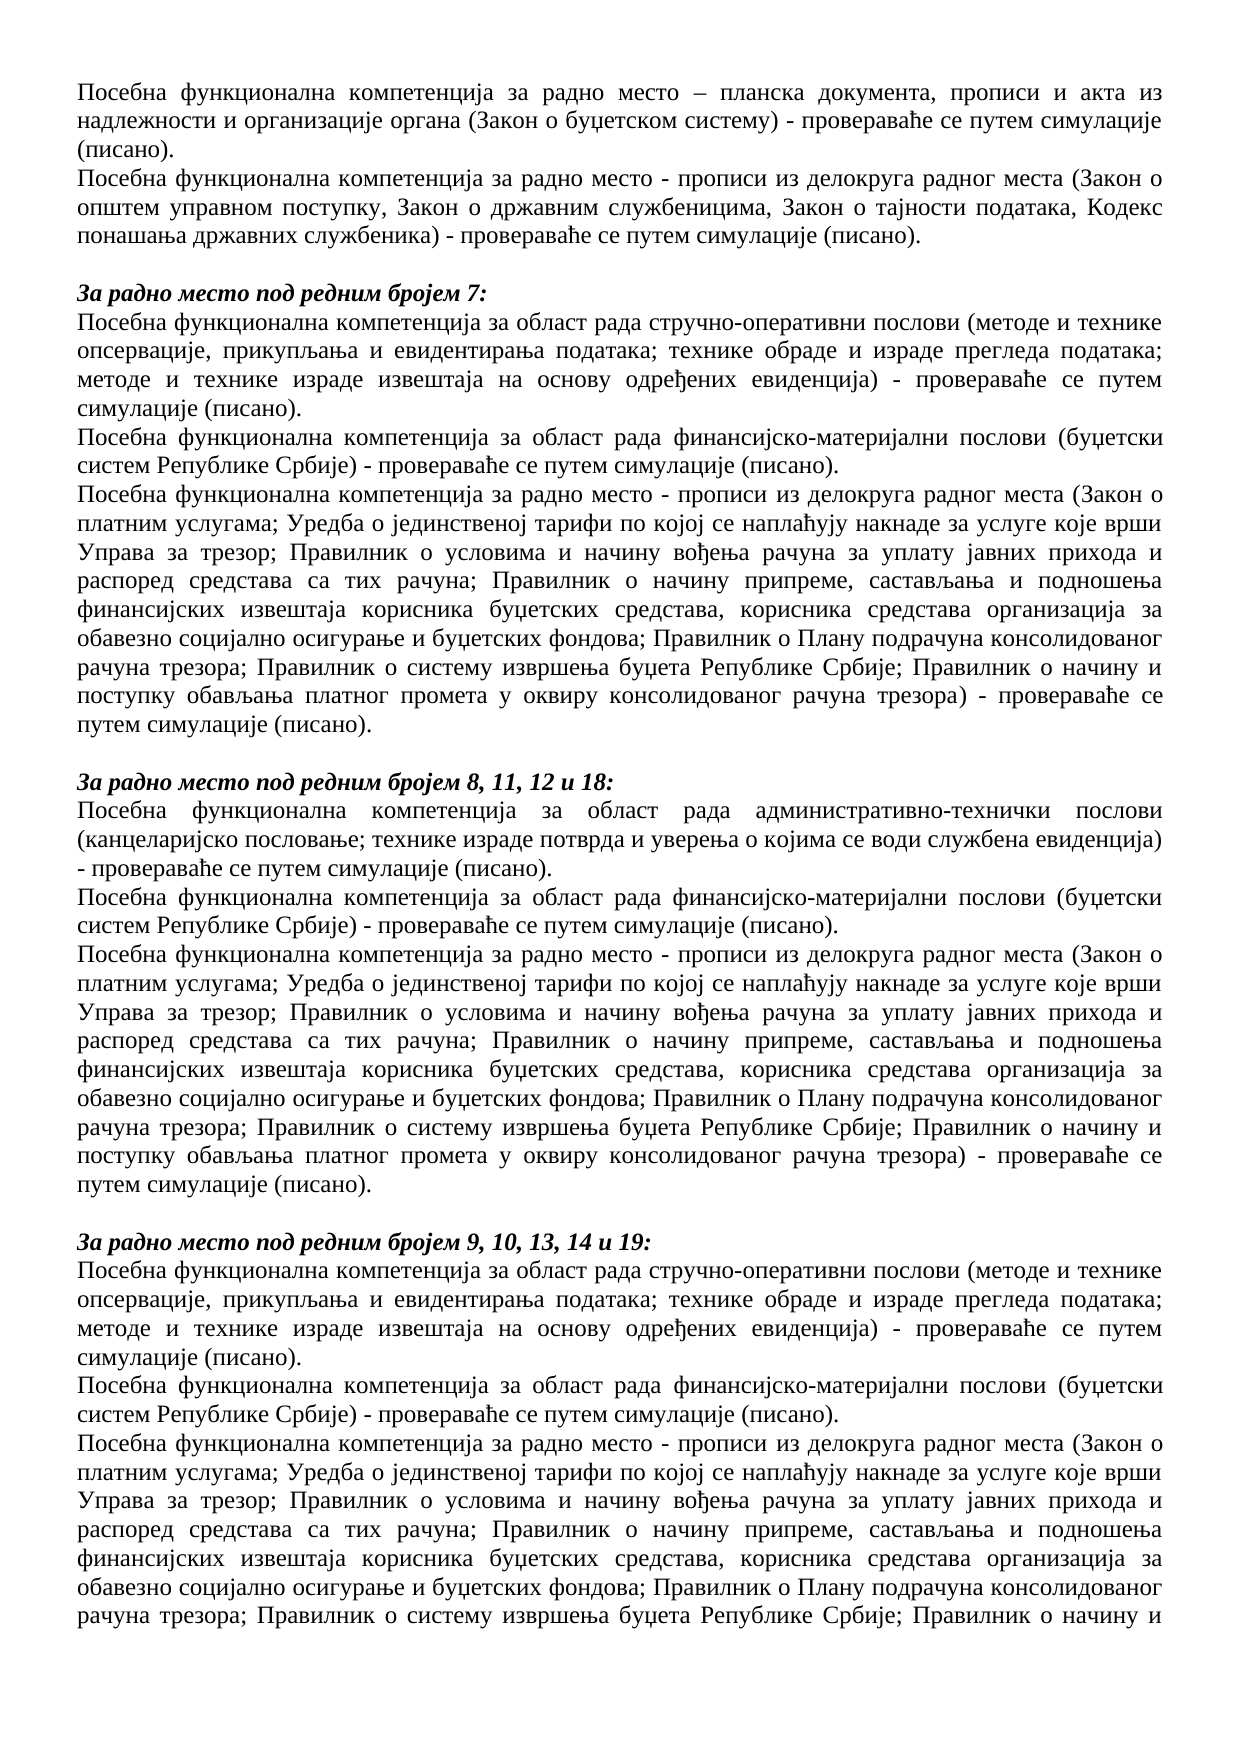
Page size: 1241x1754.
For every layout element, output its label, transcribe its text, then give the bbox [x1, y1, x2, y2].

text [77, 1428, 1163, 1629]
text Посебна функционална компетенција за област рада административно-технички послови (канцеларијско пословање; технике израде потврда и уверења о којима се води службена евиденција) - провераваће се путем симулације (писано). [77, 796, 1163, 882]
text Посебна функционална компетенција за радно место – планска документа, прописи и акта из надлежности и организације органа (Закон о буџетском систему) - провераваће се путем симулације (писано). [77, 77, 1163, 163]
text За раднo местo под редним бројем 7: [77, 278, 1163, 307]
text За раднo местo под редним бројем 9, 10, 13, 14 и 19: [77, 1227, 1163, 1256]
text Посебна функционална компетенција за радно место - прописи из делокруга радног места (Закон о општем управном поступку, Закон о државним службеницима, Закон о тајности података, Кодекс понашања државних службеника) - провераваће се путем симулације (писано). [77, 163, 1163, 249]
text За раднo местo под редним бројем 8, 11, 12 и 18: [77, 767, 1163, 796]
